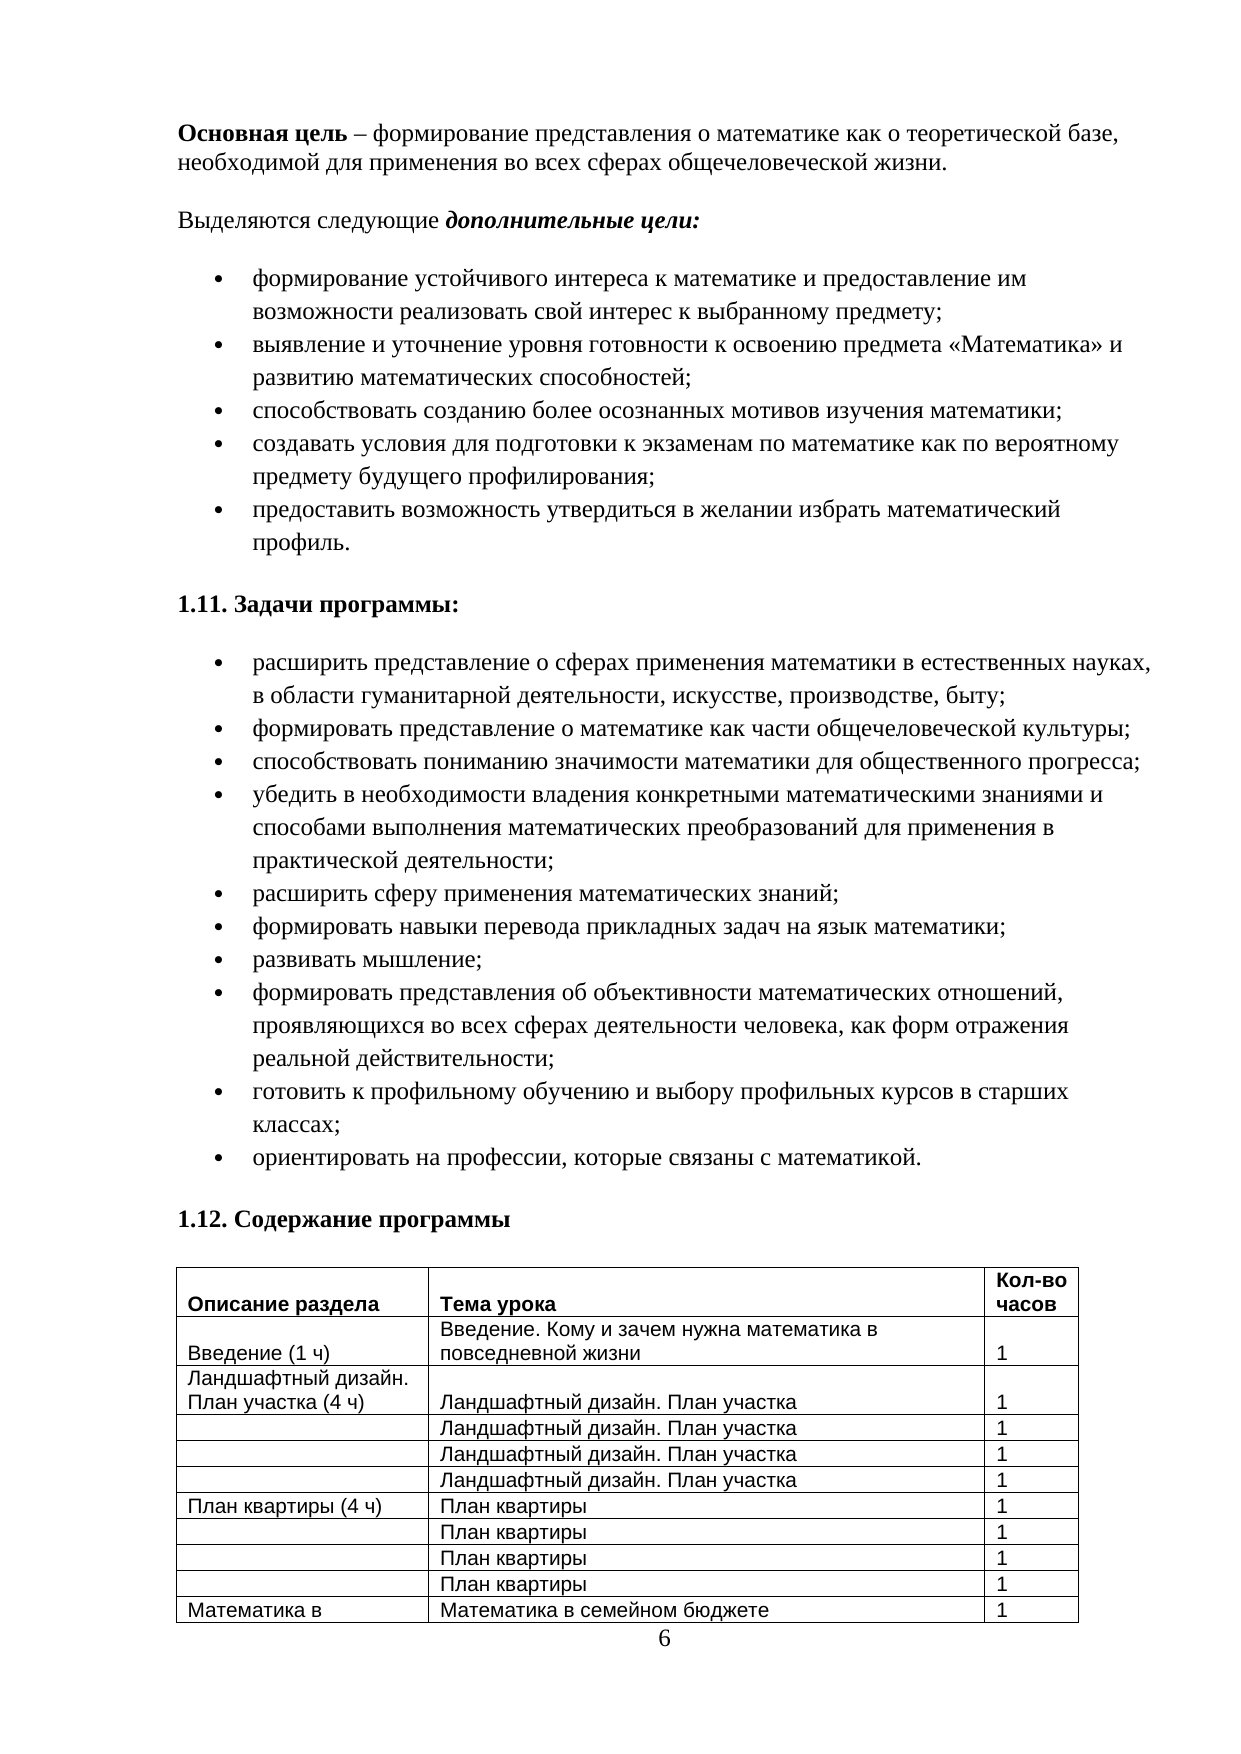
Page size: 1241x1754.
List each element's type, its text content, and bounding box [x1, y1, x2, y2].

list выявление и уточнение уровня готовности к освоению предмета «Математика» и развитию математических способностей; [215, 329, 1152, 391]
table_cell 1 [985, 1493, 1078, 1518]
list ориентировать на профессии, которые связаны с математикой. [215, 1142, 1152, 1171]
table_header Описание раздела [177, 1268, 428, 1316]
list расширить представление о сферах применения математики в естественных науках, в области гуманитарной деятельности, искусстве, производстве, быту; [215, 647, 1152, 709]
table_cell 1 [985, 1597, 1078, 1622]
table_cell 1 [985, 1545, 1078, 1570]
list способствовать пониманию значимости математики для общественного прогресса; [215, 746, 1152, 775]
table_cell 1 [985, 1441, 1078, 1466]
list формирование устойчивого интереса к математике и предоставление им возможности реализовать свой интерес к выбранному предмету; [215, 263, 1152, 324]
table_cell 1 [985, 1415, 1078, 1439]
text 1.11. Задачи программы: [177, 589, 1152, 618]
table_cell [177, 1519, 428, 1544]
text Выделяются следующие дополнительные цели: [177, 205, 1152, 233]
table_cell Ландшафтный дизайн. План участка (4 ч) [177, 1366, 428, 1413]
table_cell Ландшафтный дизайн. План участка [429, 1366, 984, 1413]
table_header Тема урока [429, 1268, 984, 1316]
table_cell 1 [985, 1571, 1078, 1596]
table_cell Ландшафтный дизайн. План участка [429, 1441, 984, 1466]
table_cell 1 [985, 1317, 1078, 1364]
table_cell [177, 1597, 428, 1622]
list формировать представления об объективности математических отношений, проявляющихся во всех сферах деятельности человека, как форм отражения реальной действительности; [215, 977, 1152, 1072]
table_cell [429, 1597, 984, 1622]
table_cell [177, 1545, 428, 1570]
list убедить в необходимости владения конкретными математическими знаниями и способами выполнения математических преобразований для применения в практической деятельности; [215, 779, 1152, 874]
table_cell План квартиры [429, 1545, 984, 1570]
table_cell 1 [985, 1366, 1078, 1413]
table_cell 1 [985, 1467, 1078, 1492]
table_cell [177, 1571, 428, 1596]
table_cell [177, 1441, 428, 1466]
table_cell [177, 1415, 428, 1439]
table_cell [177, 1467, 428, 1492]
list развивать мышление; [215, 944, 1152, 973]
table_cell План квартиры [429, 1571, 984, 1596]
table_cell 1 [985, 1519, 1078, 1544]
table_cell Введение. Кому и зачем нужна математика в повседневной жизни [429, 1317, 984, 1364]
table_cell Ландшафтный дизайн. План участка [429, 1415, 984, 1439]
list создавать условия для подготовки к экзаменам по математике как по вероятному предмету будущего профилирования; [215, 428, 1152, 489]
table_cell Введение (1 ч) [177, 1317, 428, 1364]
table_cell Ландшафтный дизайн. План участка [429, 1467, 984, 1492]
list формировать навыки перевода прикладных задач на язык математики; [215, 911, 1152, 940]
table_cell План квартиры (4 ч) [177, 1493, 428, 1518]
list предоставить возможность утвердиться в желании избрать математический профиль. [215, 494, 1152, 556]
table_cell План квартиры [429, 1519, 984, 1544]
list способствовать созданию более осознанных мотивов изучения математики; [215, 395, 1152, 423]
list расширить сферу применения математических знаний; [215, 878, 1152, 907]
list формировать представление о математике как части общечеловеческой культуры; [215, 713, 1152, 742]
text Основная цель – формирование представления о математике как о теоретической базе, необходимой для применения во всех сферах общечеловеческой жизни. [177, 118, 1152, 176]
table_header Кол-во часов [985, 1268, 1078, 1316]
table_cell План квартиры [429, 1493, 984, 1518]
text 1.12. Содержание программы [177, 1204, 1152, 1233]
list готовить к профильному обучению и выбору профильных курсов в старших классах; [215, 1076, 1152, 1138]
